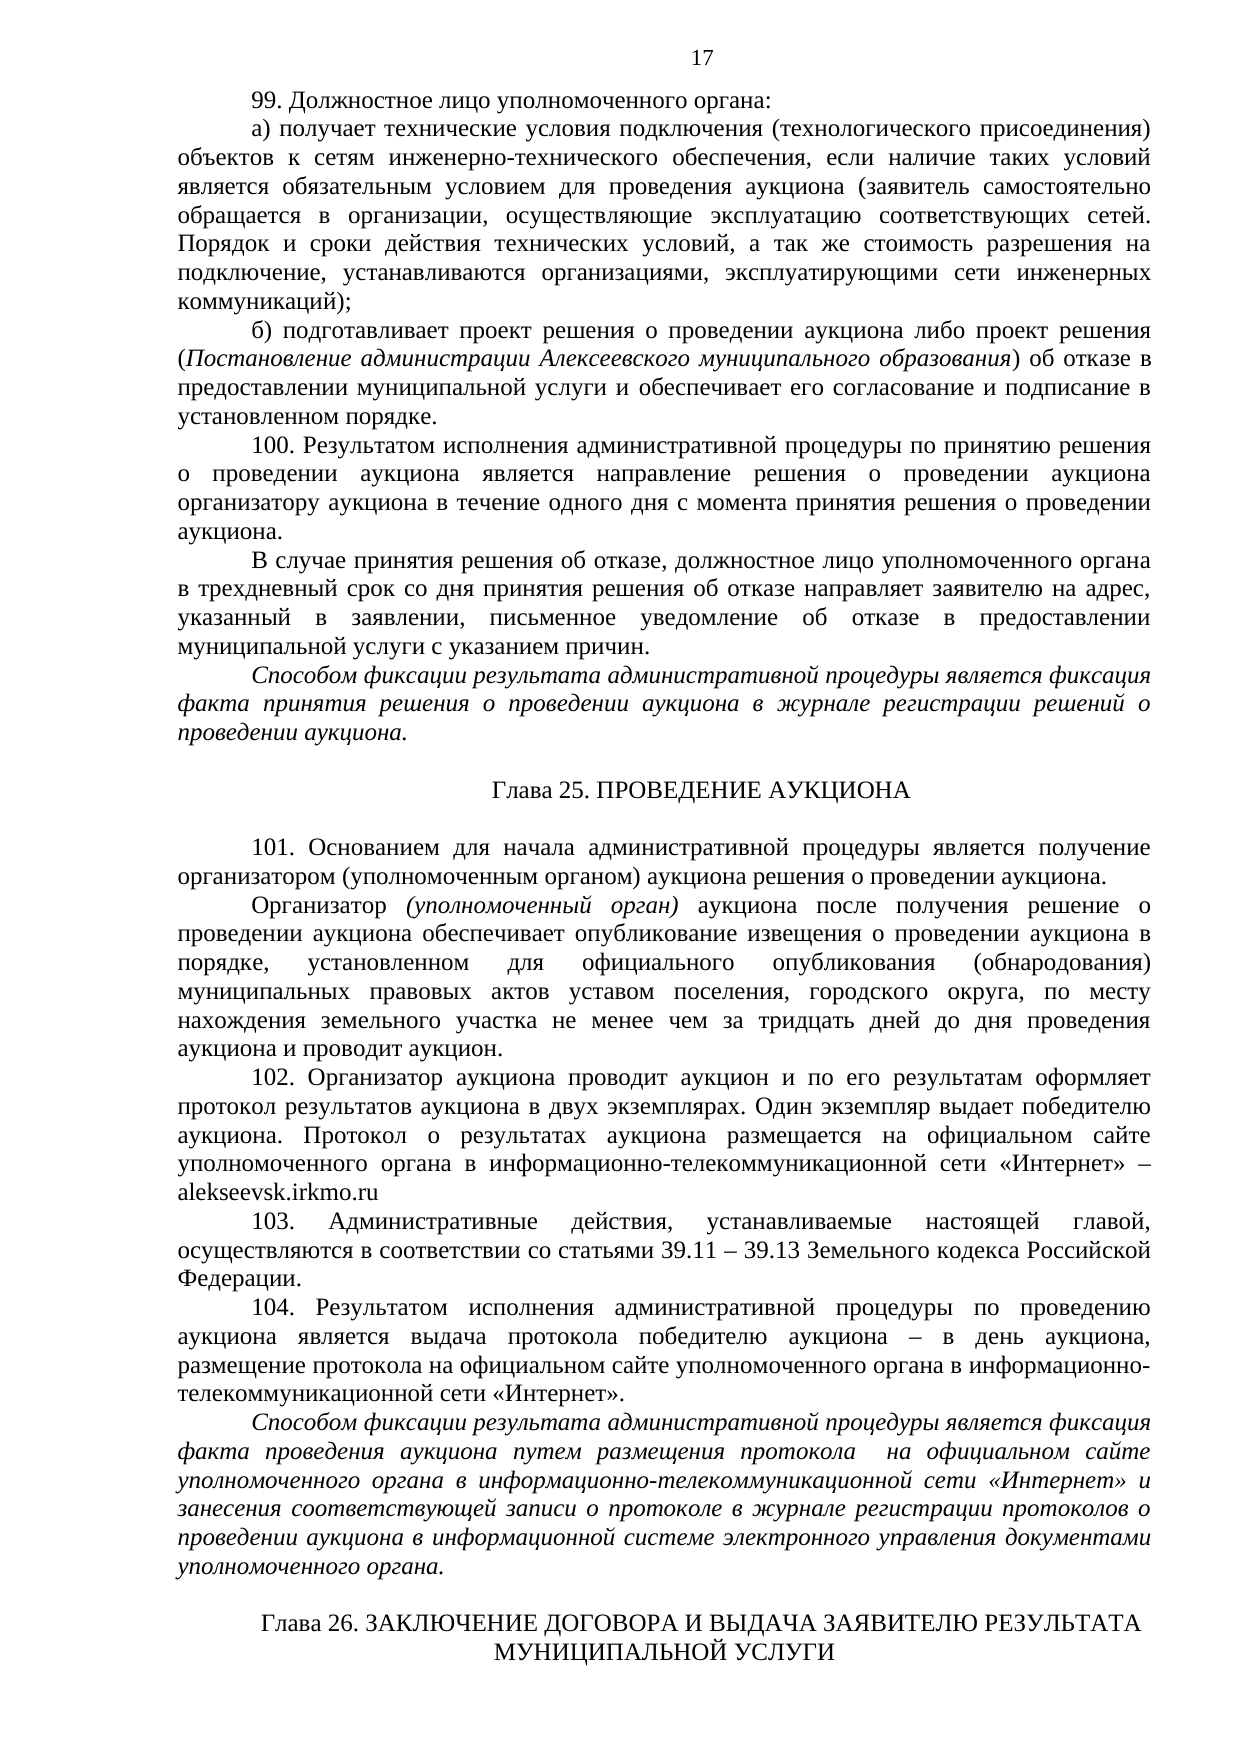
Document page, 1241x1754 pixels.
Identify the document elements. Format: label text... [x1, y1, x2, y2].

text Глава 25. ПРОВЕДЕНИЕ АУКЦИОНА [177, 775, 1152, 803]
text Организатор (уполномоченный орган) аукциона после получения решение о проведении аукциона обеспечивает опубликование извещения о проведении аукциона в порядке, установленном для официального опубликования (обнародования) муниципальных правовых актов уставом поселения, городского округа, по месту нахождения земельного участка не менее чем за тридцать дней до дня проведения аукциона и проводит аукцион. [177, 890, 1152, 1062]
text 100. Результатом исполнения административной процедуры по принятию решения о проведении аукциона является направление решения о проведении аукциона организатору аукциона в течение одного дня с момента принятия решения о проведении аукциона. [177, 430, 1152, 545]
text Способом фиксации результата административной процедуры является фиксация факта принятия решения о проведении аукциона в журнале регистрации решений о проведении аукциона. [177, 660, 1152, 746]
text 99. Должностное лицо уполномоченного органа: [177, 85, 1152, 113]
text 103. Административные действия, устанавливаемые настоящей главой, осуществляются в соответствии со статьями 39.11 – 39.13 Земельного кодекса Российской Федерации. [177, 1206, 1152, 1292]
text В случае принятия решения об отказе, должностное лицо уполномоченного органа в трехдневный срок со дня принятия решения об отказе направляет заявителю на адрес, указанный в заявлении, письменное уведомление об отказе в предоставлении муниципальной услуги с указанием причин. [177, 545, 1152, 660]
text Глава 26. ЗАКЛЮЧЕНИЕ ДОГОВОРА И ВЫДАЧА ЗАЯВИТЕЛЮ РЕЗУЛЬТАТА МУНИЦИПАЛЬНОЙ УСЛУГИ [177, 1608, 1152, 1666]
text 102. Организатор аукциона проводит аукцион и по его результатам оформляет протокол результатов аукциона в двух экземплярах. Один экземпляр выдает победителю аукциона. Протокол о результатах аукциона размещается на официальном сайте уполномоченного органа в информационно-телекоммуникационной сети «Интернет» – alekseevsk.irkmo.ru [177, 1062, 1152, 1206]
text Способом фиксации результата административной процедуры является фиксация факта проведения аукциона путем размещения протокола на официальном сайте уполномоченного органа в информационно-телекоммуникационной сети «Интернет» и занесения соответствующей записи о протоколе в журнале регистрации протоколов о проведении аукциона в информационной системе электронного управления документами уполномоченного органа. [177, 1407, 1152, 1580]
text 101. Основанием для начала административной процедуры является получение организатором (уполномоченным органом) аукциона решения о проведении аукциона. [177, 832, 1152, 890]
text б) подготавливает проект решения о проведении аукциона либо проект решения (Постановление администрации Алексеевского муниципального образования) об отказе в предоставлении муниципальной услуги и обеспечивает его согласование и подписание в установленном порядке. [177, 315, 1152, 430]
text а) получает технические условия подключения (технологического присоединения) объектов к сетям инженерно-технического обеспечения, если наличие таких условий является обязательным условием для проведения аукциона (заявитель самостоятельно обращается в организации, осуществляющие эксплуатацию соответствующих сетей. Порядок и сроки действия технических условий, а так же стоимость разрешения на подключение, устанавливаются организациями, эксплуатирующими сети инженерных коммуникаций); [177, 113, 1152, 229]
text 104. Результатом исполнения административной процедуры по проведению аукциона является выдача протокола победителю аукциона – в день аукциона, размещение протокола на официальном сайте уполномоченного органа в информационно-телекоммуникационной сети «Интернет». [177, 1292, 1152, 1407]
